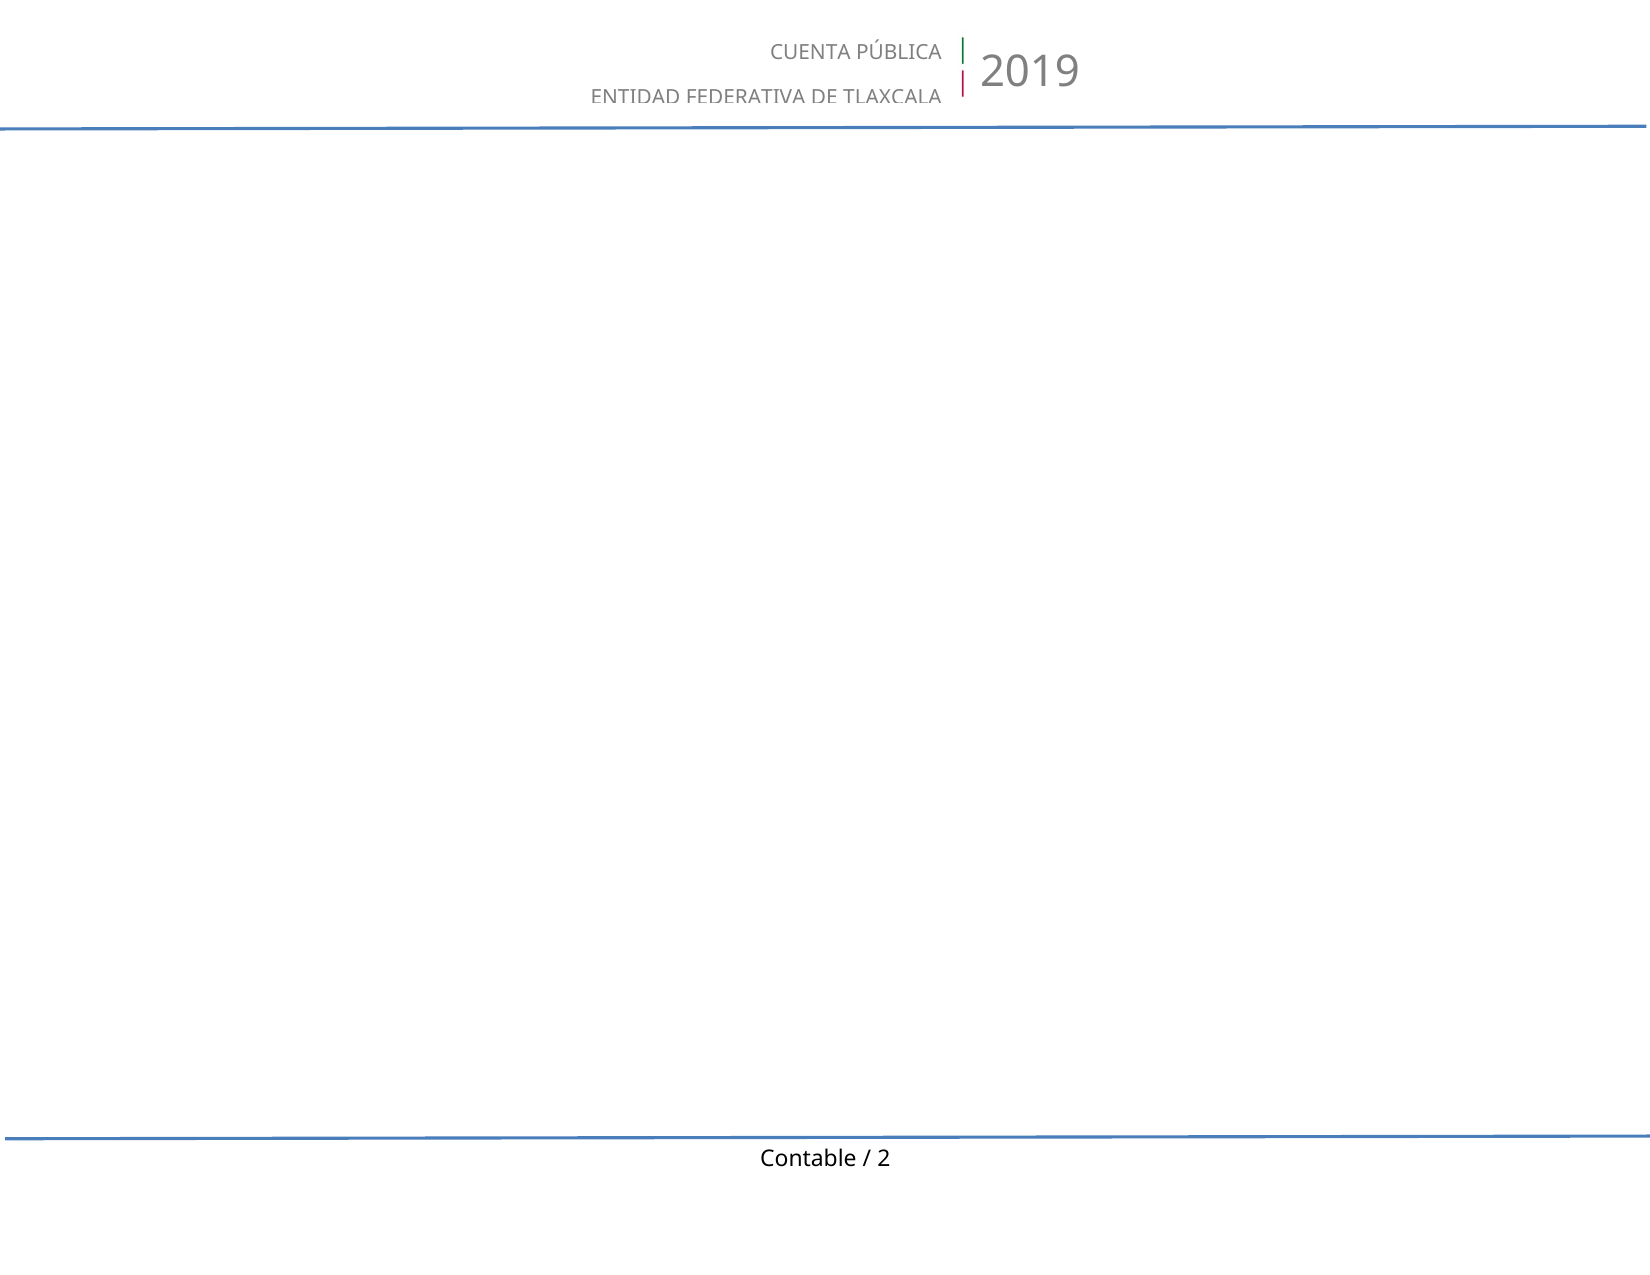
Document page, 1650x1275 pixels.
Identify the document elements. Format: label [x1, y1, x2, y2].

picture [956, 28, 974, 100]
